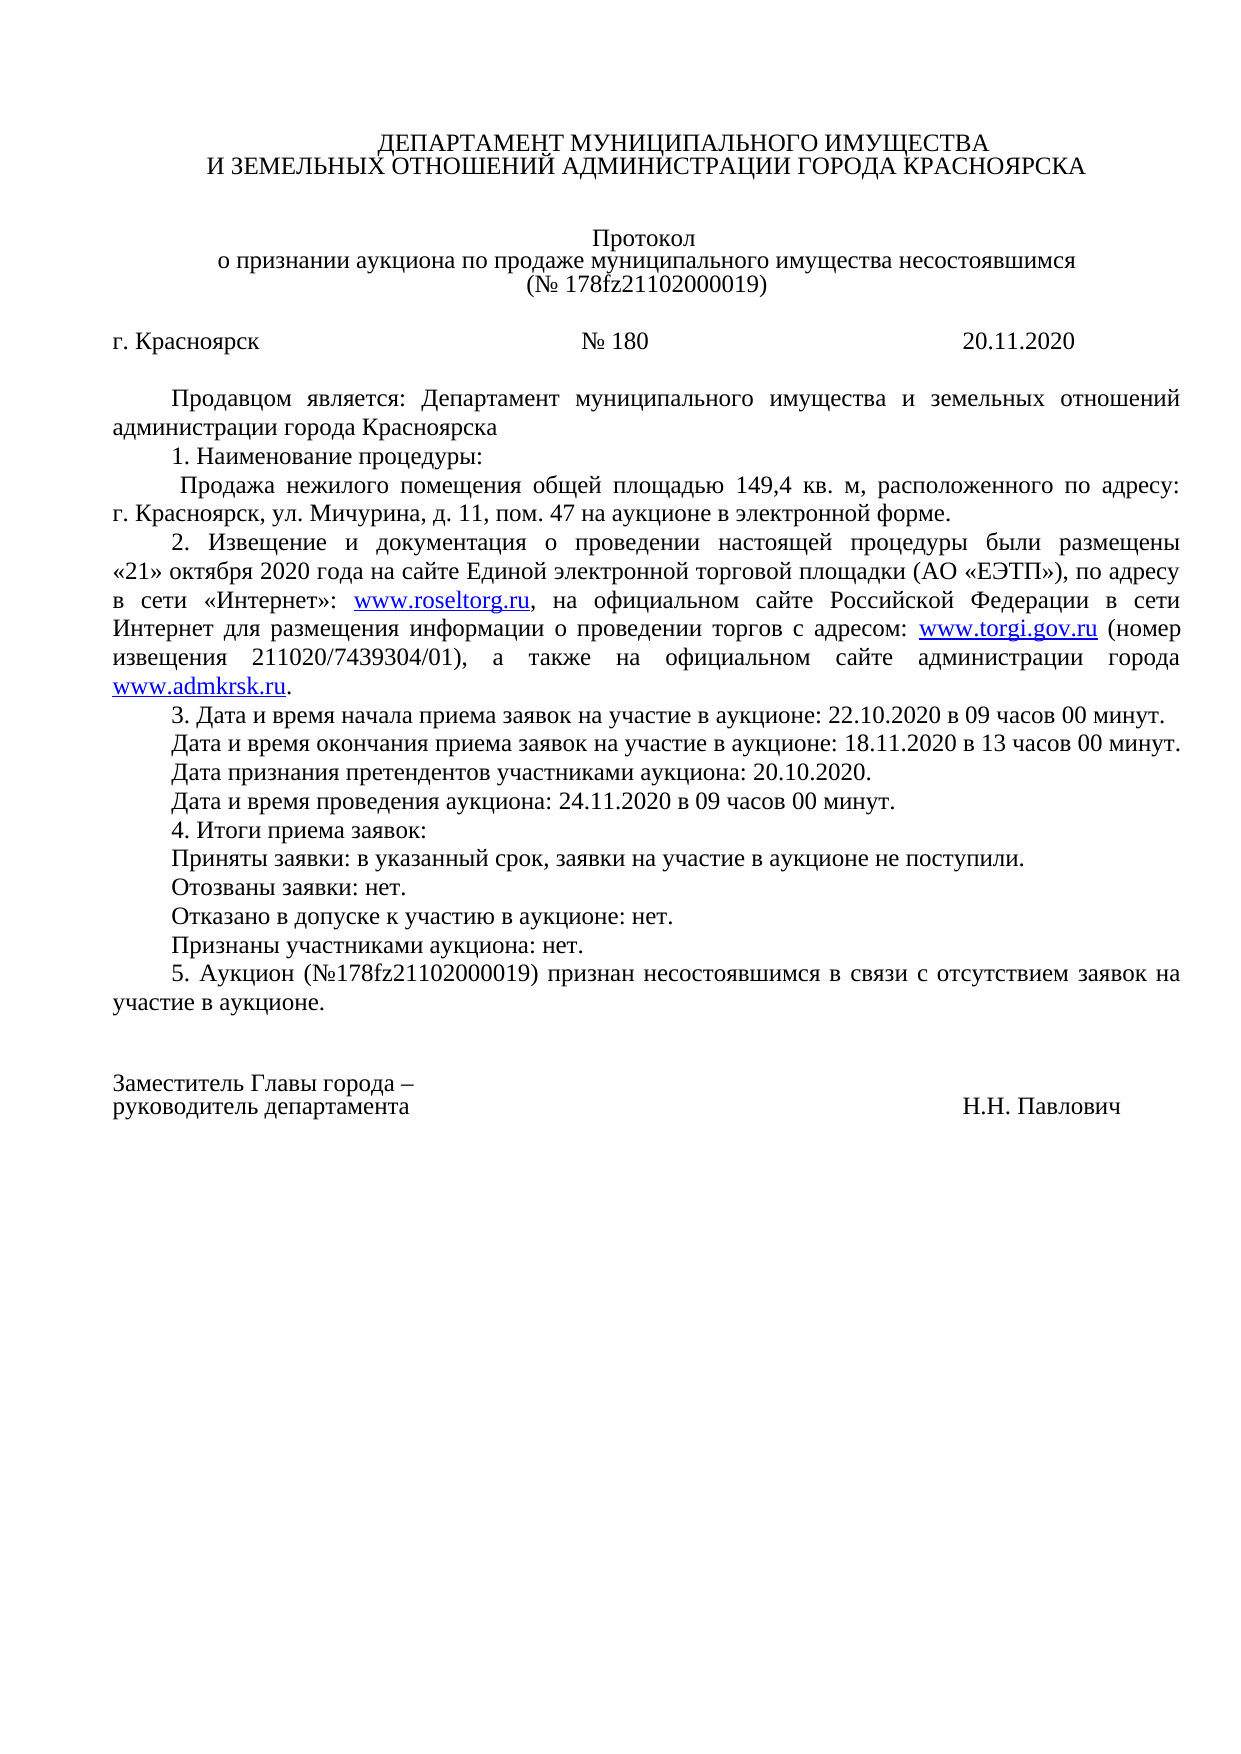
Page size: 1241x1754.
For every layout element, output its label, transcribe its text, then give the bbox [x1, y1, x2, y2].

text Отозваны заявки: нет. [112, 872, 1181, 901]
text Отказано в допуске к участию в аукционе: нет. [112, 901, 1181, 930]
text Продавцом является: Департамент муниципального имущества и земельных отношений администрации города Красноярска [112, 383, 1181, 441]
text 3. Дата и время начала приема заявок на участие в аукционе: 22.10.2020 в 09 часов 00 минут. [112, 700, 1181, 728]
subtitle ДЕПАРТАМЕНТ МУНИЦИПАЛЬНОГО ИМУЩЕСТВА [112, 133, 1181, 156]
text Дата и время окончания приема заявок на участие в аукционе: 18.11.2020 в 13 часов 00 минут. [112, 728, 1181, 757]
text 5. Аукцион (№178fz21102000019) признан несостоявшимся в связи с отсутствием заявок на участие в аукционе. [112, 958, 1181, 1016]
text 2. Извещение и документация о проведении настоящей процедуры были размещены «21» октября 2020 года на сайте Единой электронной торговой площадки (АО «ЕЭТП»), по адресу в сети «Интернет»: www.roseltorg.ru, на официальном сайте Российской Федерации в сети Интернет для размещения информации о проведении торгов с адресом: www.torgi.gov.ru (номер извещения 211020/7439304/01), а также на официальном сайте администрации города www.admkrsk.ru. [112, 527, 1181, 700]
text г. Красноярск № 180 20.11.2020 [112, 326, 1181, 355]
text И ЗЕМЕЛЬНЫХ ОТНОШЕНИЙ АДМИНИСТРАЦИИ ГОРОДА КРАСНОЯРСКА [112, 156, 1181, 179]
text 1. Наименование процедуры: Продажа нежилого помещения общей площадью 149,4 кв. м, расположенного по адресу: г. Красноярск, ул. Мичурина, д. 11, пом. 47 на аукционе в электронной форме. [112, 441, 1181, 527]
text Приняты заявки: в указанный срок, заявки на участие в аукционе не поступили. [112, 843, 1181, 872]
text Дата признания претендентов участниками аукциона: 20.10.2020. [112, 757, 1181, 786]
text Признаны участниками аукциона: нет. [112, 930, 1181, 958]
text 4. Итоги приема заявок: [112, 815, 1181, 843]
text (№ 178fz21102000019) [112, 274, 1181, 297]
text Дата и время проведения аукциона: 24.11.2020 в 09 часов 00 минут. [112, 786, 1181, 815]
text Заместитель Главы города – [112, 1073, 1181, 1096]
text Протокол о признании аукциона по продаже муниципального имущества несостоявшимся [112, 228, 1181, 274]
text руководитель департамента Н.Н. Павлович [112, 1096, 1181, 1119]
